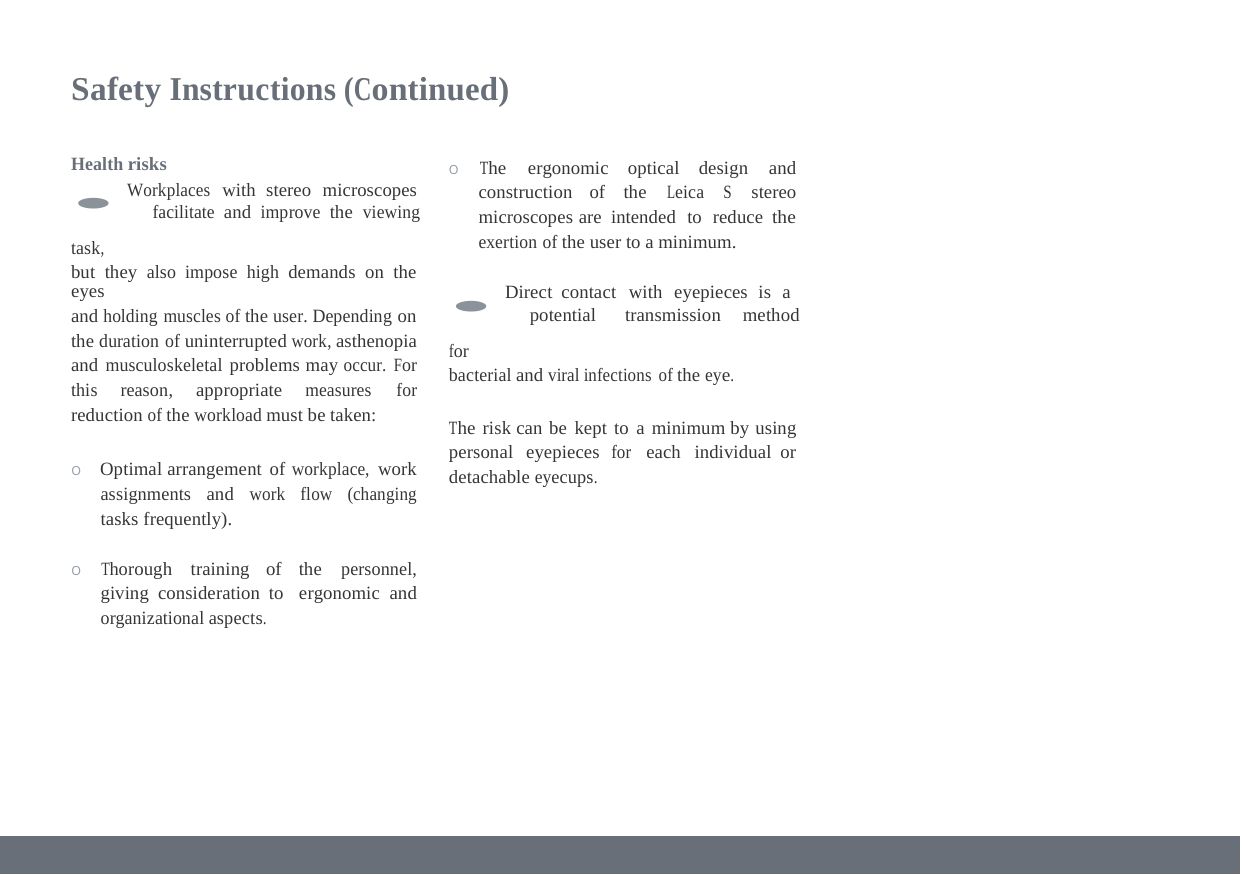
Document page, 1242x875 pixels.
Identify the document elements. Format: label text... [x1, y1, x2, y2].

text Direct contact with eyepieces is a [505, 281, 1242, 296]
text O Thorough training of the personnel, giving consideration to ergonomic and organizational aspects. [71, 557, 417, 628]
text • potential transmission method for [449, 296, 800, 366]
text Health risks [71, 153, 167, 175]
text and holding muscles of the user. Depending on the duration of uninterrupted work, asthenopia and musculoskeletal problems may occur. For this reason, appropriate measures for reduction of the workload must be taken: [71, 305, 417, 425]
text • facilitate and improve the viewing task, [71, 193, 420, 264]
text Workplaces with stereo microscopes [127, 178, 418, 193]
text O The ergonomic optical design and construction of the Leica S stereo microscopes are intended to reduce the exertion of the user to a minimum. [449, 157, 796, 253]
text bacterial and viral infections of the eye. [449, 366, 737, 385]
text but they also impose high demands on the eyes [71, 264, 416, 301]
text The risk can be kept to a minimum by using personal eyepieces for each individual or detachable eyecups. [449, 417, 796, 488]
text O Optimal arrangement of workplace, work assignments and work flow (changing tasks frequently). [71, 458, 417, 529]
